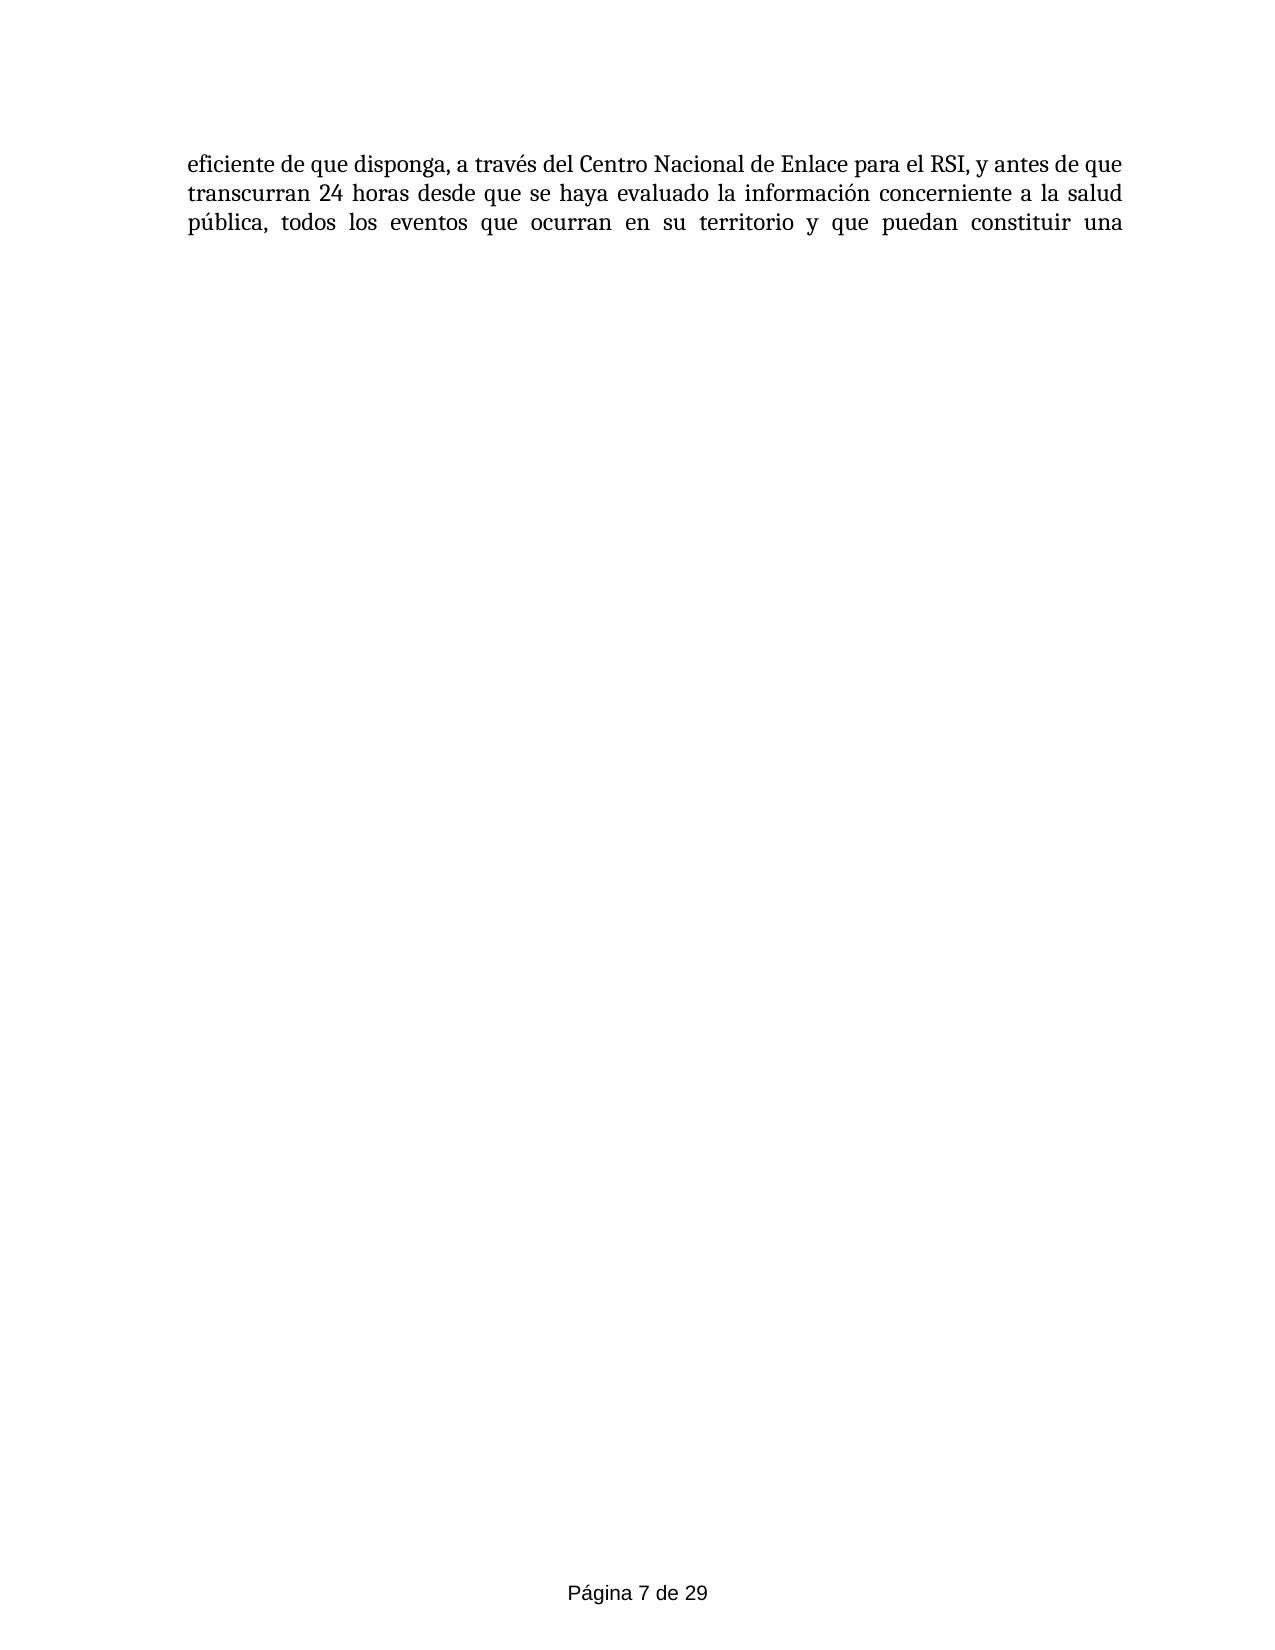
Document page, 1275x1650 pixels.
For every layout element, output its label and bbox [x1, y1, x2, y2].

list [150, 150, 1125, 236]
